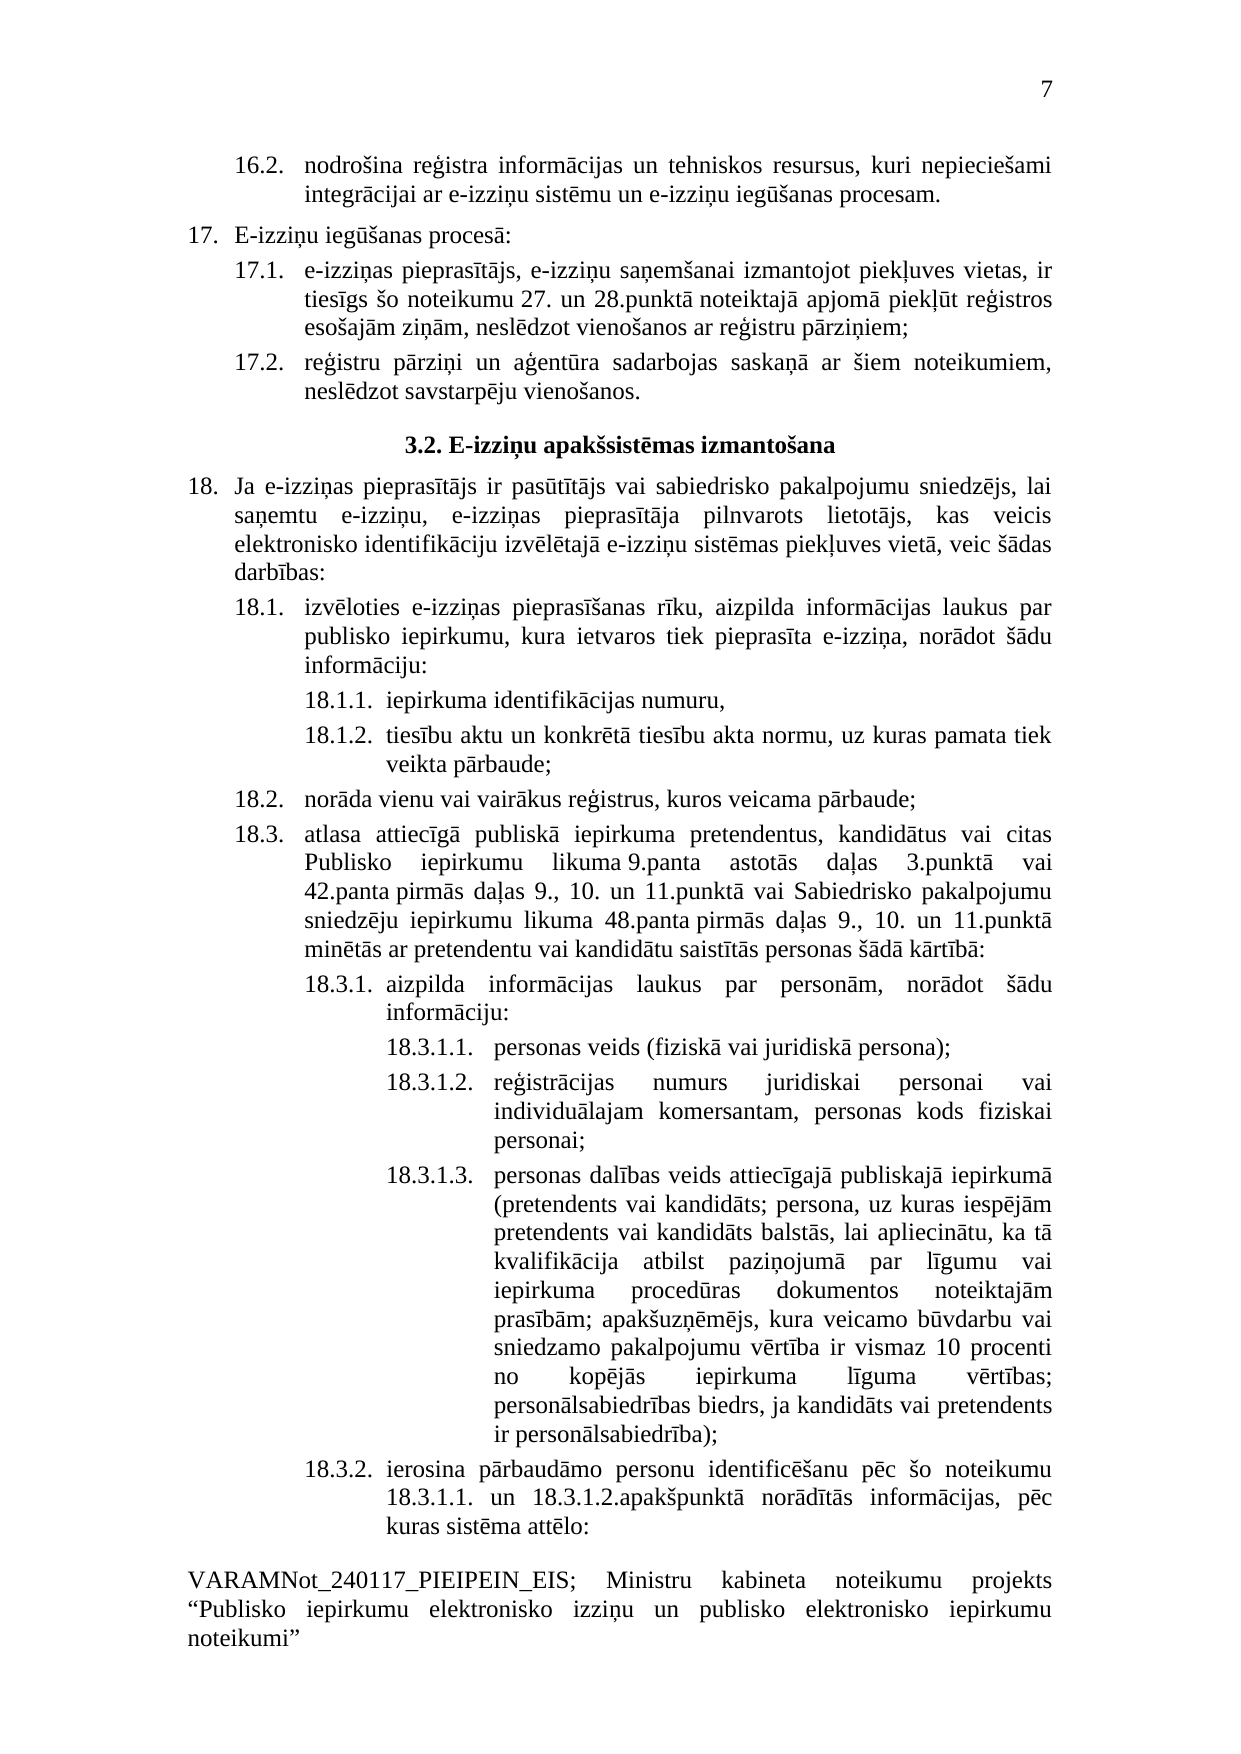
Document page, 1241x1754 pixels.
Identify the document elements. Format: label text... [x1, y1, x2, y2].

text 18.3. atlasa attiecīgā publiskā iepirkuma pretendentus, kandidātus vai citas Publisko iepirkumu likuma 9.panta astotās daļas 3.punktā vai 42.panta pirmās daļas 9., 10. un 11.punktā vai Sabiedrisko pakalpojumu sniedzēju iepirkumu likuma 48.panta pirmās daļas 9., 10. un 11.punktā minētās ar pretendentu vai kandidātu saistītās personas šādā kārtībā: [234, 819, 1053, 962]
text 18.3.1.1. personas veids (fiziskā vai juridiskā persona); [386, 1032, 1053, 1061]
text 16.2. nodrošina reģistra informācijas un tehniskos resursus, kuri nepieciešami integrācijai ar e-izziņu sistēmu un e-izziņu iegūšanas procesam. [234, 150, 1053, 207]
text 17. E-izziņu iegūšanas procesā: [187, 220, 1053, 249]
text 18.3.1. aizpilda informācijas laukus par personām, norādot šādu informāciju: [304, 969, 1053, 1026]
text 3.2. E-izziņu apakšsistēmas izmantošana [187, 430, 1053, 459]
text 18.3.1.2. reģistrācijas numurs juridiskai personai vai individuālajam komersantam, personas kods fiziskai personai; [386, 1067, 1053, 1154]
text 17.2. reģistru pārziņi un aģentūra sadarbojas saskaņā ar šiem noteikumiem, neslēdzot savstarpēju vienošanos. [234, 347, 1053, 405]
text 18.1.2. tiesību aktu un konkrētā tiesību akta normu, uz kuras pamata tiek veikta pārbaude; [304, 720, 1053, 777]
text 18.1.1. iepirkuma identifikācijas numuru, [304, 685, 1053, 714]
text 18. Ja e-izziņas pieprasītājs ir pasūtītājs vai sabiedrisko pakalpojumu sniedzējs, lai saņemtu e-izziņu, e-izziņas pieprasītāja pilnvarots lietotājs, kas veicis elektronisko identifikāciju izvēlētajā e-izziņu sistēmas piekļuves vietā, veic šādas darbības: [187, 471, 1053, 586]
text 18.3.2. ierosina pārbaudāmo personu identificēšanu pēc šo noteikumu 18.3.1.1. un 18.3.1.2.apakšpunktā norādītās informācijas, pēc kuras sistēma attēlo: [304, 1454, 1053, 1540]
text 18.2. norāda vienu vai vairākus reģistrus, kuros veicama pārbaude; [234, 784, 1053, 812]
text 18.3.1.3. personas dalības veids attiecīgajā publiskajā iepirkumā (pretendents vai kandidāts; persona, uz kuras iespējām pretendents vai kandidāts balstās, lai apliecinātu, ka tā kvalifikācija atbilst paziņojumā par līgumu vai iepirkuma procedūras dokumentos noteiktajām prasībām; apakšuzņēmējs, kura veicamo būvdarbu vai sniedzamo pakalpojumu vērtība ir vismaz 10 procenti no kopējās iepirkuma līguma vērtības; personālsabiedrības biedrs, ja kandidāts vai pretendents ir personālsabiedrība); [386, 1160, 1053, 1447]
text 18.1. izvēloties e-izziņas pieprasīšanas rīku, aizpilda informācijas laukus par publisko iepirkumu, kura ietvaros tiek pieprasīta e-izziņa, norādot šādu informāciju: [234, 592, 1053, 679]
text 17.1. e-izziņas pieprasītājs, e-izziņu saņemšanai izmantojot piekļuves vietas, ir tiesīgs šo noteikumu 27. un 28.punktā noteiktajā apjomā piekļūt reģistros esošajām ziņām, neslēdzot vienošanos ar reģistru pārziņiem; [234, 255, 1053, 341]
